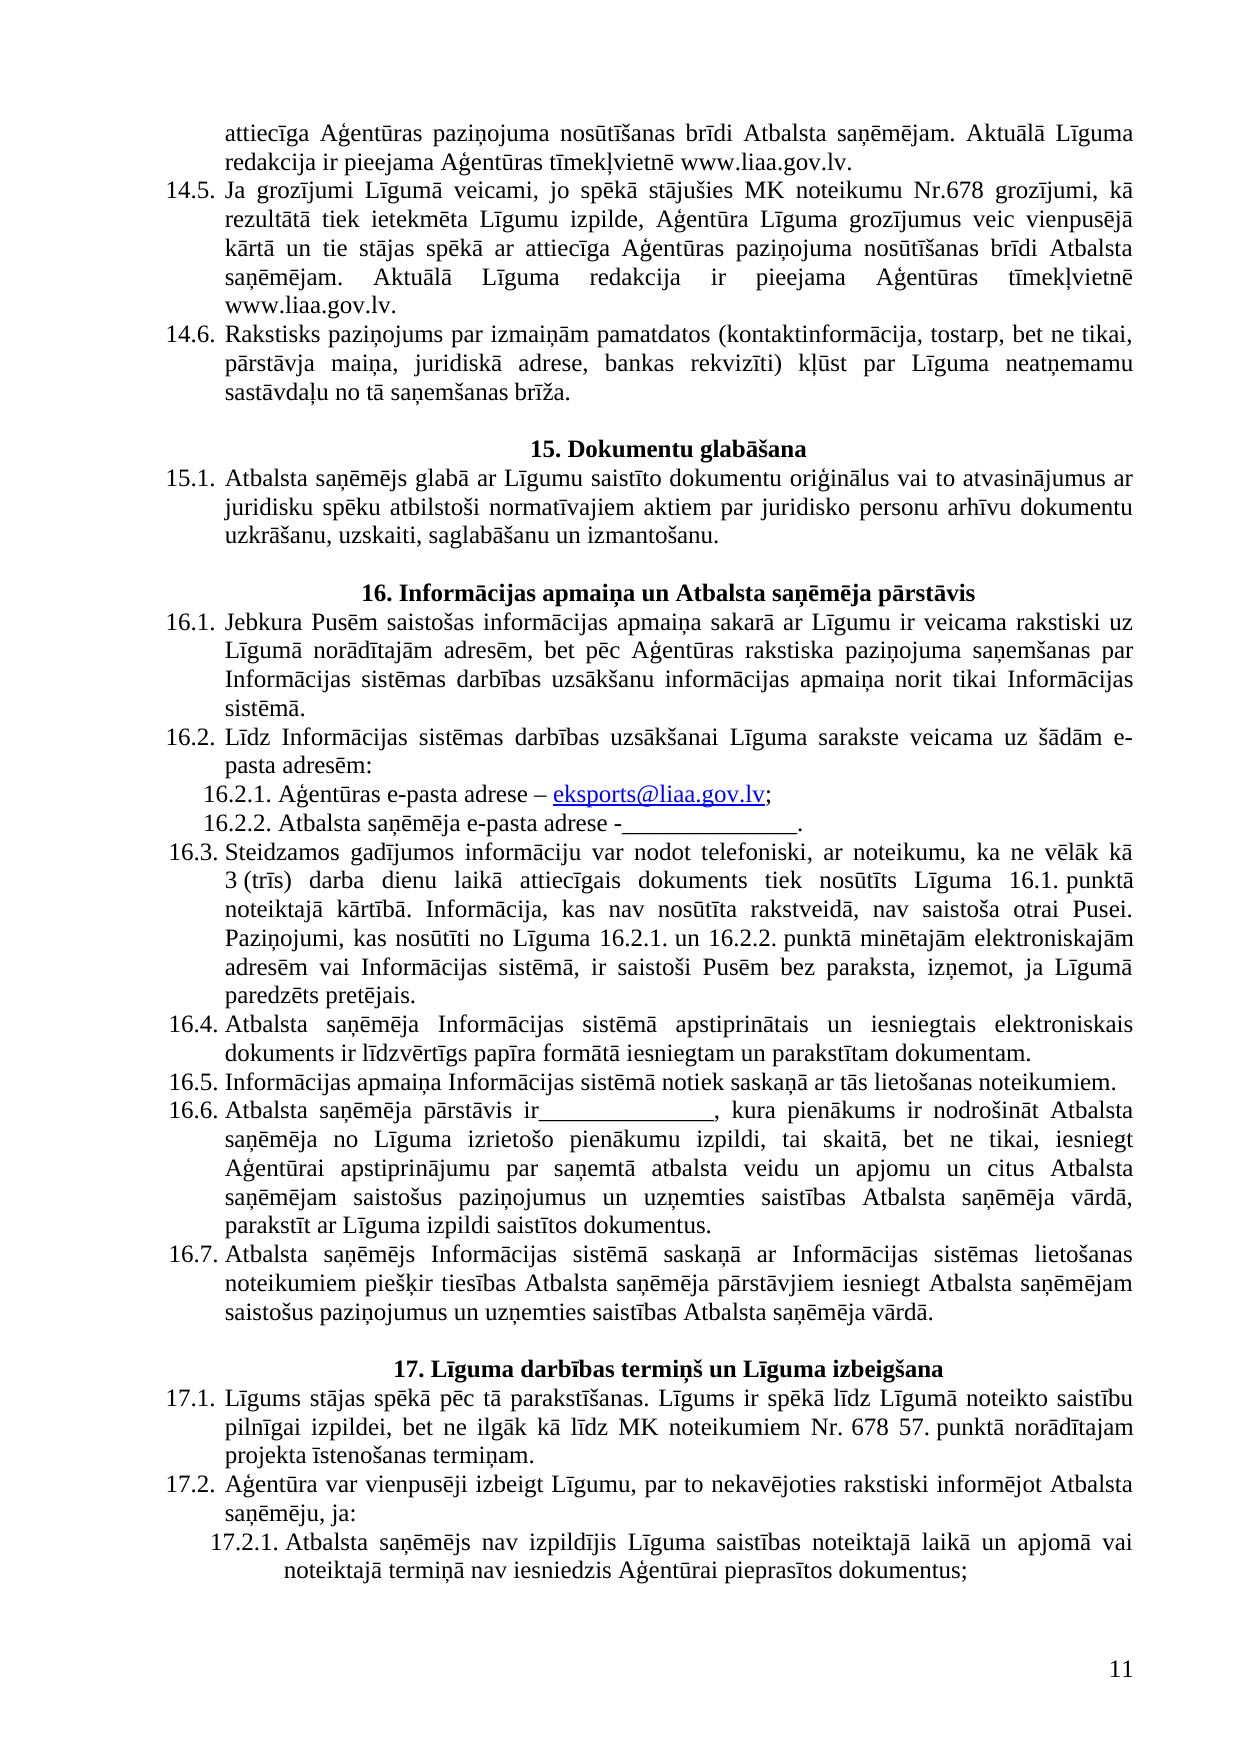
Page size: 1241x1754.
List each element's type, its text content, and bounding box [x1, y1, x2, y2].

list Dokumentu glabāšana [203, 434, 1134, 463]
text 17.2.1. Atbalsta saņēmējs nav izpildījis Līguma saistības noteiktajā laikā un apjomā vai noteiktajā termiņā nav iesniedzis Aģentūrai pieprasītos dokumentus; [210, 1527, 1134, 1584]
list Informācijas apmaiņa un Atbalsta saņēmēja pārstāvis [203, 578, 1134, 607]
list Līguma darbības termiņš un Līguma izbeigšana [203, 1354, 1134, 1383]
list Informācijas apmaiņa Informācijas sistēmā notiek saskaņā ar tās lietošanas noteikumiem. [168, 1067, 1134, 1096]
list Steidzamos gadījumos informāciju var nodot telefoniski, ar noteikumu, ka ne vēlāk kā 3 (trīs) darba dienu laikā attiecīgais dokuments tiek nosūtīts Līguma 16.1. punktā noteiktajā kārtībā. Informācija, kas nav nosūtīta rakstveidā, nav saistoša otrai Pusei. Paziņojumi, kas nosūtīti no Līguma 16.2.1. un 16.2.2. punktā minētajām elektroniskajām adresēm vai Informācijas sistēmā, ir saistoši Pusēm bez paraksta, izņemot, ja Līgumā paredzēts pretējais. [168, 837, 1134, 1009]
list Ja grozījumi Līgumā veicami, jo spēkā stājušies MK noteikumu Nr.678 grozījumi, kā rezultātā tiek ietekmēta Līgumu izpilde, Aģentūra Līguma grozījumus veic vienpusējā kārtā un tie stājas spēkā ar attiecīga Aģentūras paziņojuma nosūtīšanas brīdi Atbalsta saņēmējam. Aktuālā Līguma redakcija ir pieejama Aģentūras tīmekļvietnē www.liaa.gov.lv. [165, 176, 1134, 319]
list Atbalsta saņēmēja Informācijas sistēmā apstiprinātais un iesniegtais elektroniskais dokuments ir līdzvērtīgs papīra formātā iesniegtam un parakstītam dokumentam. [168, 1009, 1134, 1067]
list Aģentūra var vienpusēji izbeigt Līgumu, par to nekavējoties rakstiski informējot Atbalsta saņēmēju, ja: [165, 1469, 1134, 1527]
list Rakstisks paziņojums par izmaiņām pamatdatos (kontaktinformācija, tostarp, bet ne tikai, pārstāvja maiņa, juridiskā adrese, bankas rekvizīti) kļūst par Līguma neatņemamu sastāvdaļu no tā saņemšanas brīža. [165, 319, 1134, 406]
list Atbalsta saņēmējs Informācijas sistēmā saskaņā ar Informācijas sistēmas lietošanas noteikumiem piešķir tiesības Atbalsta saņēmēja pārstāvjiem iesniegt Atbalsta saņēmējam saistošus paziņojumus un uzņemties saistības Atbalsta saņēmēja vārdā. [168, 1239, 1134, 1326]
list Atbalsta saņēmēja e-pasta adrese -______________. [203, 808, 1134, 837]
list Atbalsta saņēmējs glabā ar Līgumu saistīto dokumentu oriģinālus vai to atvasinājumus ar juridisku spēku atbilstoši normatīvajiem aktiem par juridisko personu arhīvu dokumentu uzkrāšanu, uzskaiti, saglabāšanu un izmantošanu. [165, 463, 1134, 549]
list Līdz Informācijas sistēmas darbības uzsākšanai Līguma sarakste veicama uz šādām e-pasta adresēm: [165, 722, 1134, 779]
list Aģentūras e-pasta adrese – eksports@liaa.gov.lv; [203, 779, 1134, 808]
list Atbalsta saņēmēja pārstāvis ir______________, kura pienākums ir nodrošināt Atbalsta saņēmēja no Līguma izrietošo pienākumu izpildi, tai skaitā, bet ne tikai, iesniegt Aģentūrai apstiprinājumu par saņemtā atbalsta veidu un apjomu un citus Atbalsta saņēmējam saistošus paziņojumus un uzņemties saistības Atbalsta saņēmēja vārdā, parakstīt ar Līguma izpildi saistītos dokumentus. [168, 1096, 1134, 1239]
list Jebkura Pusēm saistošas informācijas apmaiņa sakarā ar Līgumu ir veicama rakstiski uz Līgumā norādītajām adresēm, bet pēc Aģentūras rakstiska paziņojuma saņemšanas par Informācijas sistēmas darbības uzsākšanu informācijas apmaiņa norit tikai Informācijas sistēmā. [165, 607, 1134, 722]
list Līgums stājas spēkā pēc tā parakstīšanas. Līgums ir spēkā līdz Līgumā noteikto saistību pilnīgai izpildei, bet ne ilgāk kā līdz MK noteikumiem Nr. 678 57. punktā norādītajam projekta īstenošanas termiņam. [165, 1383, 1134, 1469]
